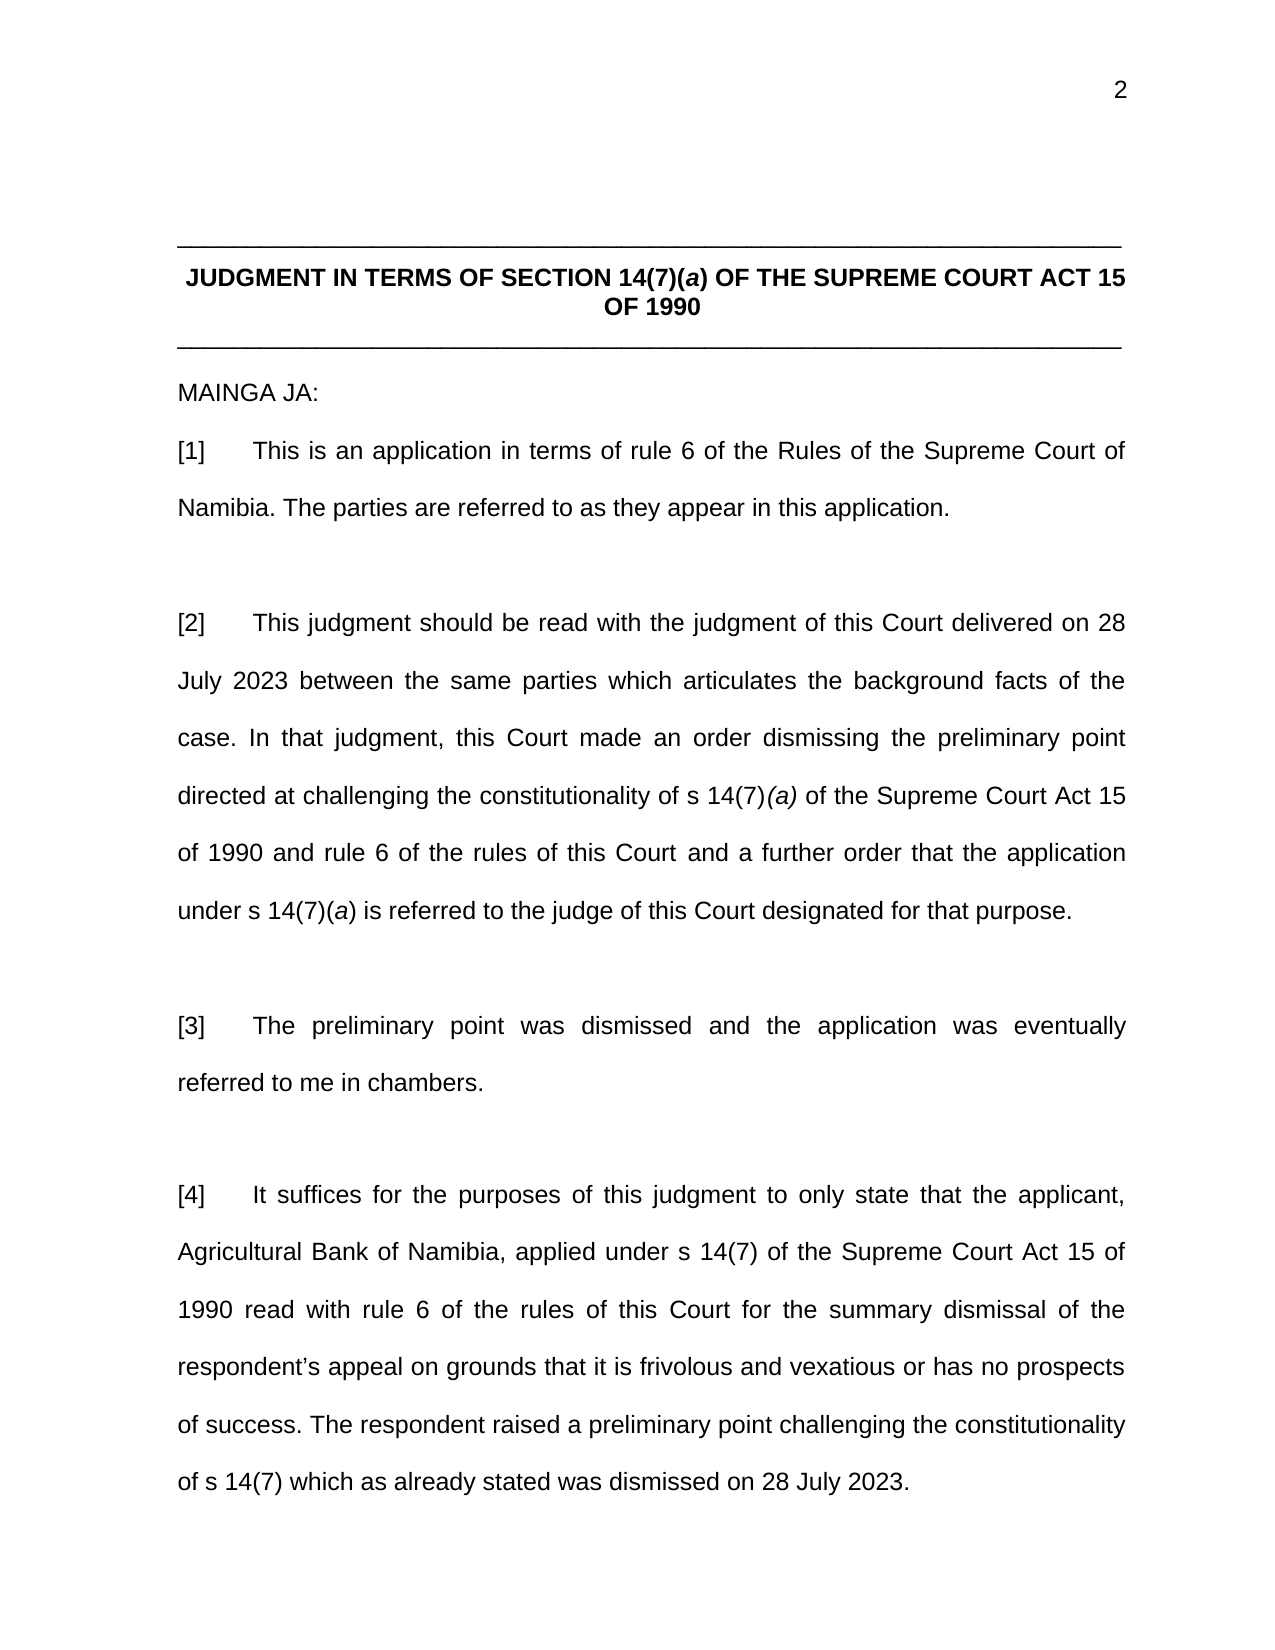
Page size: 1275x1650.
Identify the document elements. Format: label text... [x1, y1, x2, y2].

text [3] The preliminary point was dismissed and the application was eventually referred to me in chambers. [177, 1011, 1127, 1097]
text [4] It suffices for the purposes of this judgment to only state that the applicant, Agricultural Bank of Namibia, applied under s 14(7) of the Supreme Court Act 15 of 1990 read with rule 6 of the rules of this Court for the summary dismissal of the respondent’s appeal on grounds that it is frivolous and vexatious or has no prospects of success. The respondent raised a preliminary point challenging the constitutionality of s 14(7) which as already stated was dismissed on 28 July 2023. [177, 1180, 1127, 1496]
text JUDGMENT IN TERMS OF SECTION 14(7)(a) OF THE SUPREME COURT ACT 15 OF 1990 [177, 263, 1127, 321]
text MAINGA JA: [177, 378, 1127, 407]
text ____________________________________________________________________ [177, 321, 1127, 350]
text [1] This is an application in terms of rule 6 of the Rules of the Supreme Court of Namibia. The parties are referred to as they appear in this application. [177, 436, 1127, 522]
text ____________________________________________________________________ [177, 220, 1127, 249]
text [2] This judgment should be read with the judgment of this Court delivered on 28 July 2023 between the same parties which articulates the background facts of the case. In that judgment, this Court made an order dismissing the preliminary point directed at challenging the constitutionality of s 14(7)(a) of the Supreme Court Act 15 of 1990 and rule 6 of the rules of this Court and a further order that the application under s 14(7)(a) is referred to the judge of this Court designated for that purpose. [177, 608, 1127, 925]
